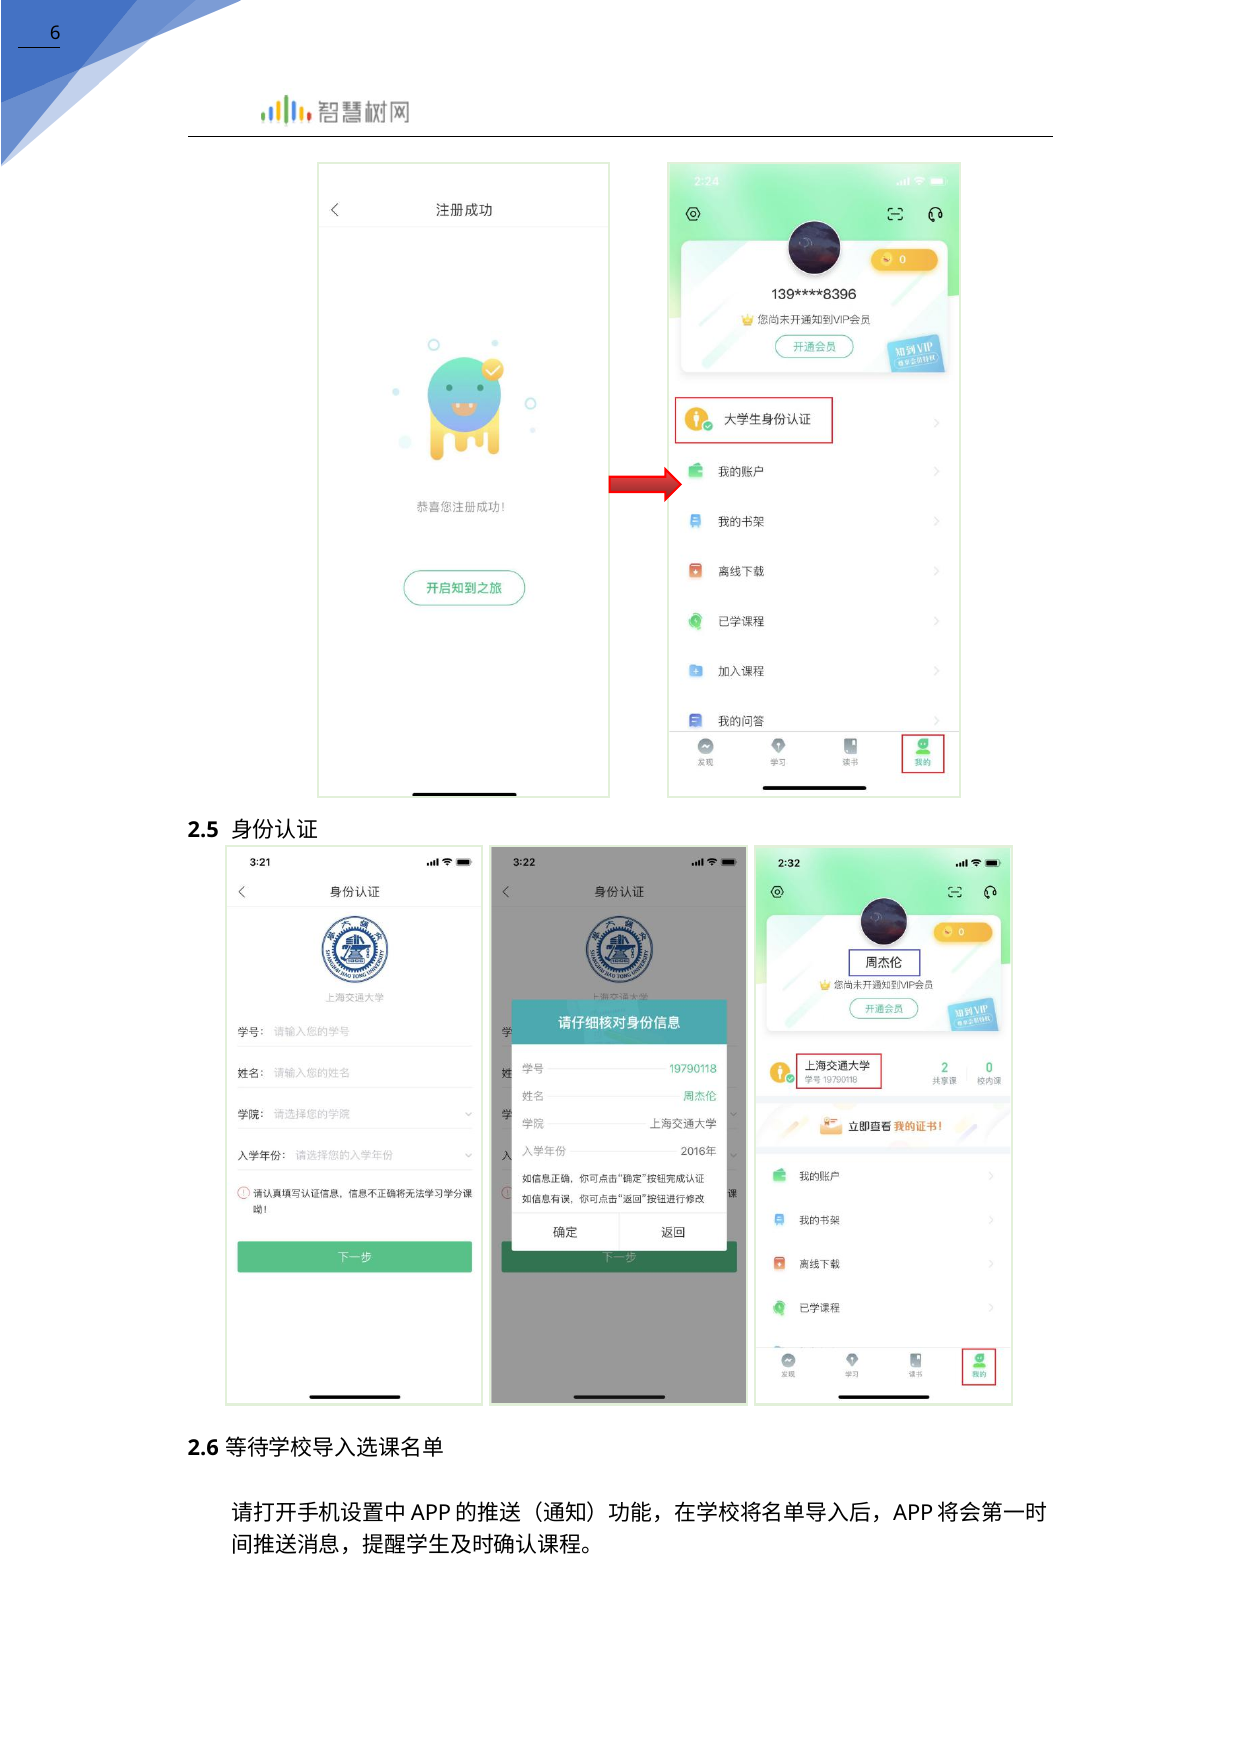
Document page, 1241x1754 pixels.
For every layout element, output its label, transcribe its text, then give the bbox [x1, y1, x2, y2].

picture [319, 164, 608, 796]
picture [250, 88, 417, 134]
text 请打开手机设置中APP的推送（通知）功能，在学校将名单导入后，APP将会第一时间推送消息，提醒学生及时确认课程。 [231, 1494, 1053, 1559]
picture [1, 0, 243, 168]
picture [669, 164, 959, 796]
list 身份认证 [187, 812, 1053, 844]
picture [756, 848, 1011, 1403]
list 等待学校导入选课名单 [187, 1429, 1053, 1462]
picture [491, 847, 746, 1403]
picture [227, 847, 481, 1403]
